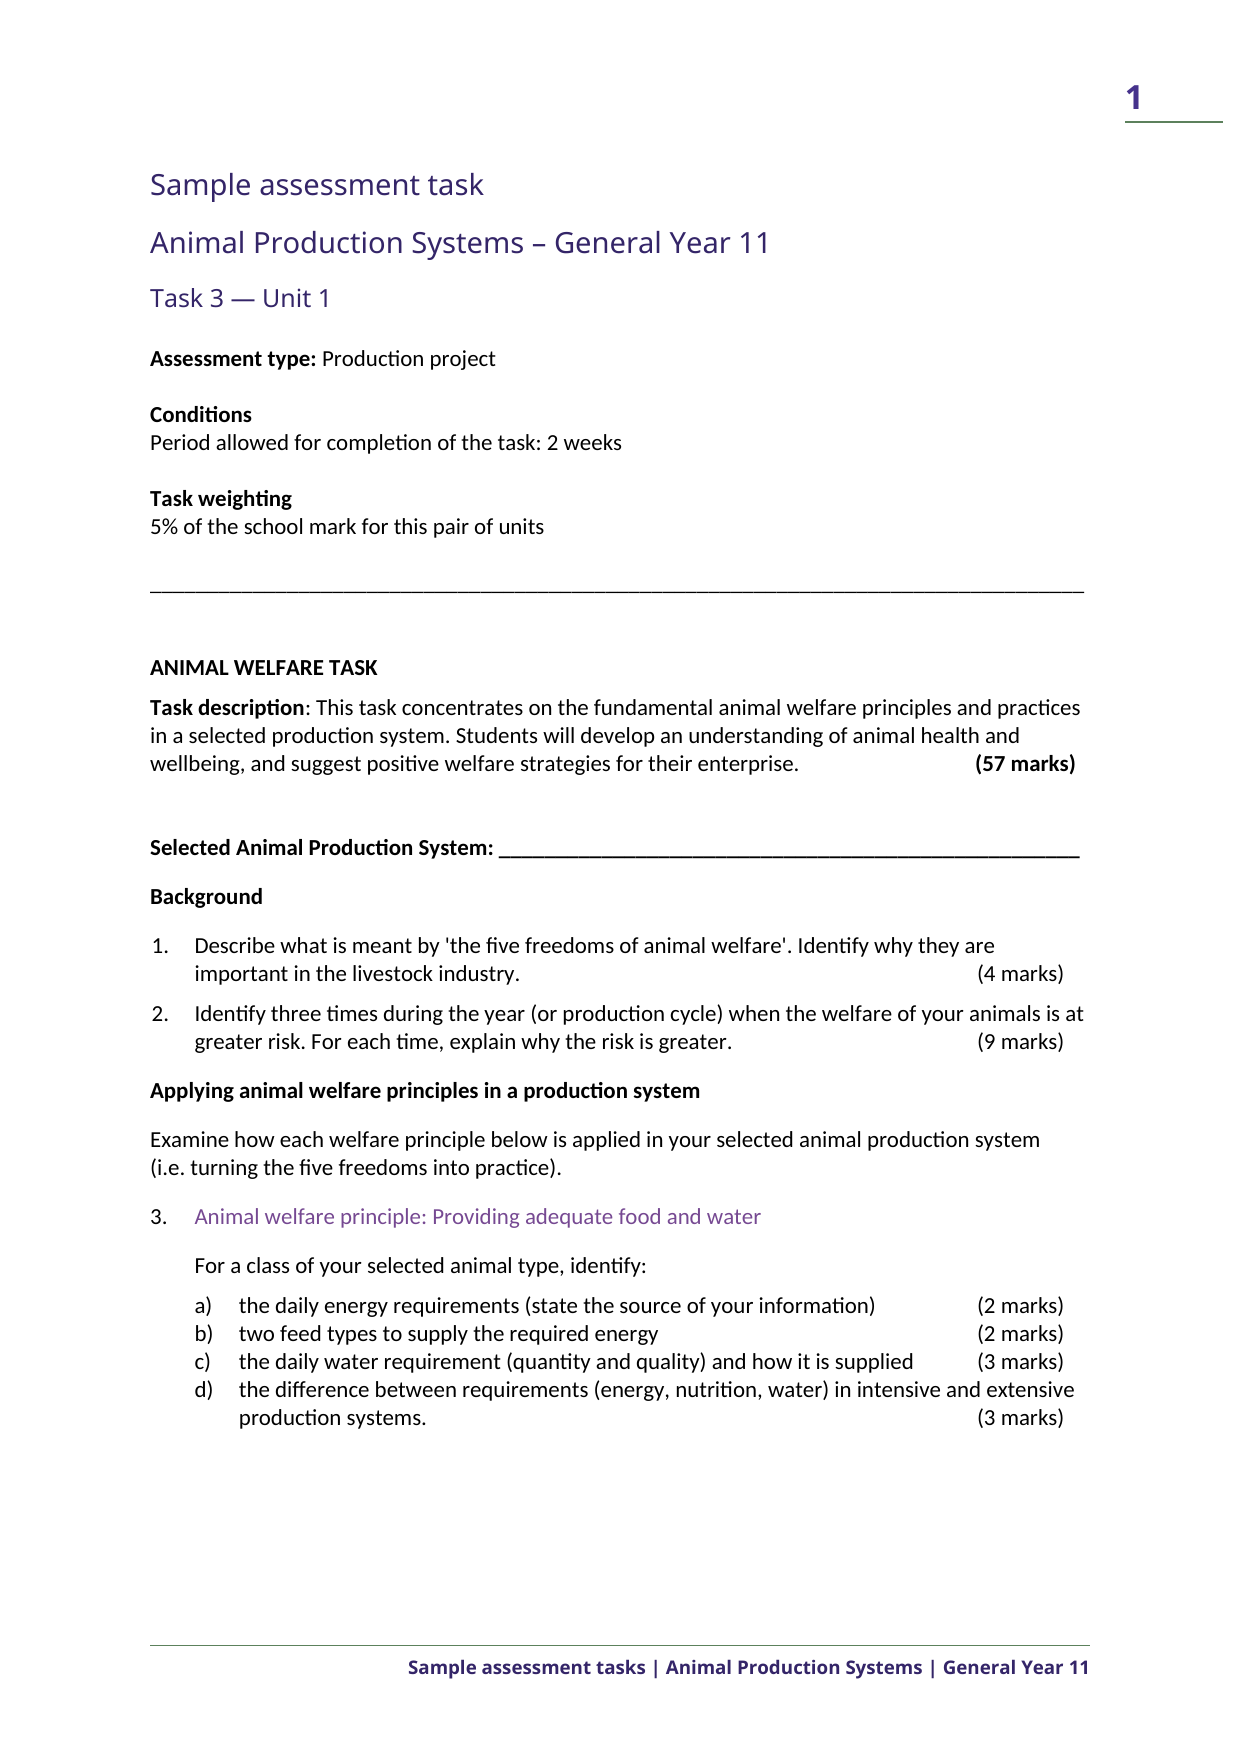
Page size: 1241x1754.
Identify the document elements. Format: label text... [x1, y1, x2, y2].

text Examine how each welfare principle below is applied in your selected animal production system (i.e. turning the five freedoms into practice). [150, 1125, 1090, 1181]
text Assessment type: Production project [150, 344, 1147, 372]
subtitle Sample assessment task [150, 164, 1090, 204]
list two feed types to supply the required energy (2 marks) [194, 1319, 1090, 1347]
list the daily energy requirements (state the source of your information) (2 marks) [194, 1291, 1090, 1319]
text Applying animal welfare principles in a production system [150, 1076, 1090, 1104]
text Period allowed for completion of the task: 2 weeks [150, 428, 1093, 456]
text For a class of your selected animal type, identify: [194, 1251, 1090, 1279]
list Identify three times during the year (or production cycle) when the welfare of your animals is at greater risk. For each time, explain why the risk is greater. (9 marks) [151, 999, 1090, 1056]
text Background [150, 882, 1090, 910]
text __________________________________________________________________________________ [150, 568, 1093, 597]
list Animal welfare principle: Providing adequate food and water [150, 1202, 1090, 1230]
text 5% of the school mark for this pair of units [150, 512, 1093, 541]
text Task description: This task concentrates on the fundamental animal welfare principles and practices in a selected production system. Students will develop an understanding of animal health and wellbeing, and suggest positive welfare strategies for their enterprise. (57 marks) [150, 693, 1093, 777]
list Describe what is meant by 'the five freedoms of animal welfare'. Identify why they are important in the livestock industry. (4 marks) [151, 931, 1090, 987]
subtitle Animal Production Systems – General Year 11 [150, 222, 1090, 262]
list the daily water requirement (quantity and quality) and how it is supplied (3 marks) [194, 1347, 1090, 1376]
subtitle Task 3 — Unit 1 [150, 280, 1090, 314]
text Selected Animal Production System: ___________________________________________________ [150, 833, 1090, 861]
list the difference between requirements (energy, nutrition, water) in intensive and extensive production systems. (3 marks) [194, 1376, 1090, 1432]
text ANIMAL WELFARE TASK [150, 653, 1093, 681]
text Conditions [150, 400, 1093, 428]
text Task weighting [150, 484, 1093, 512]
